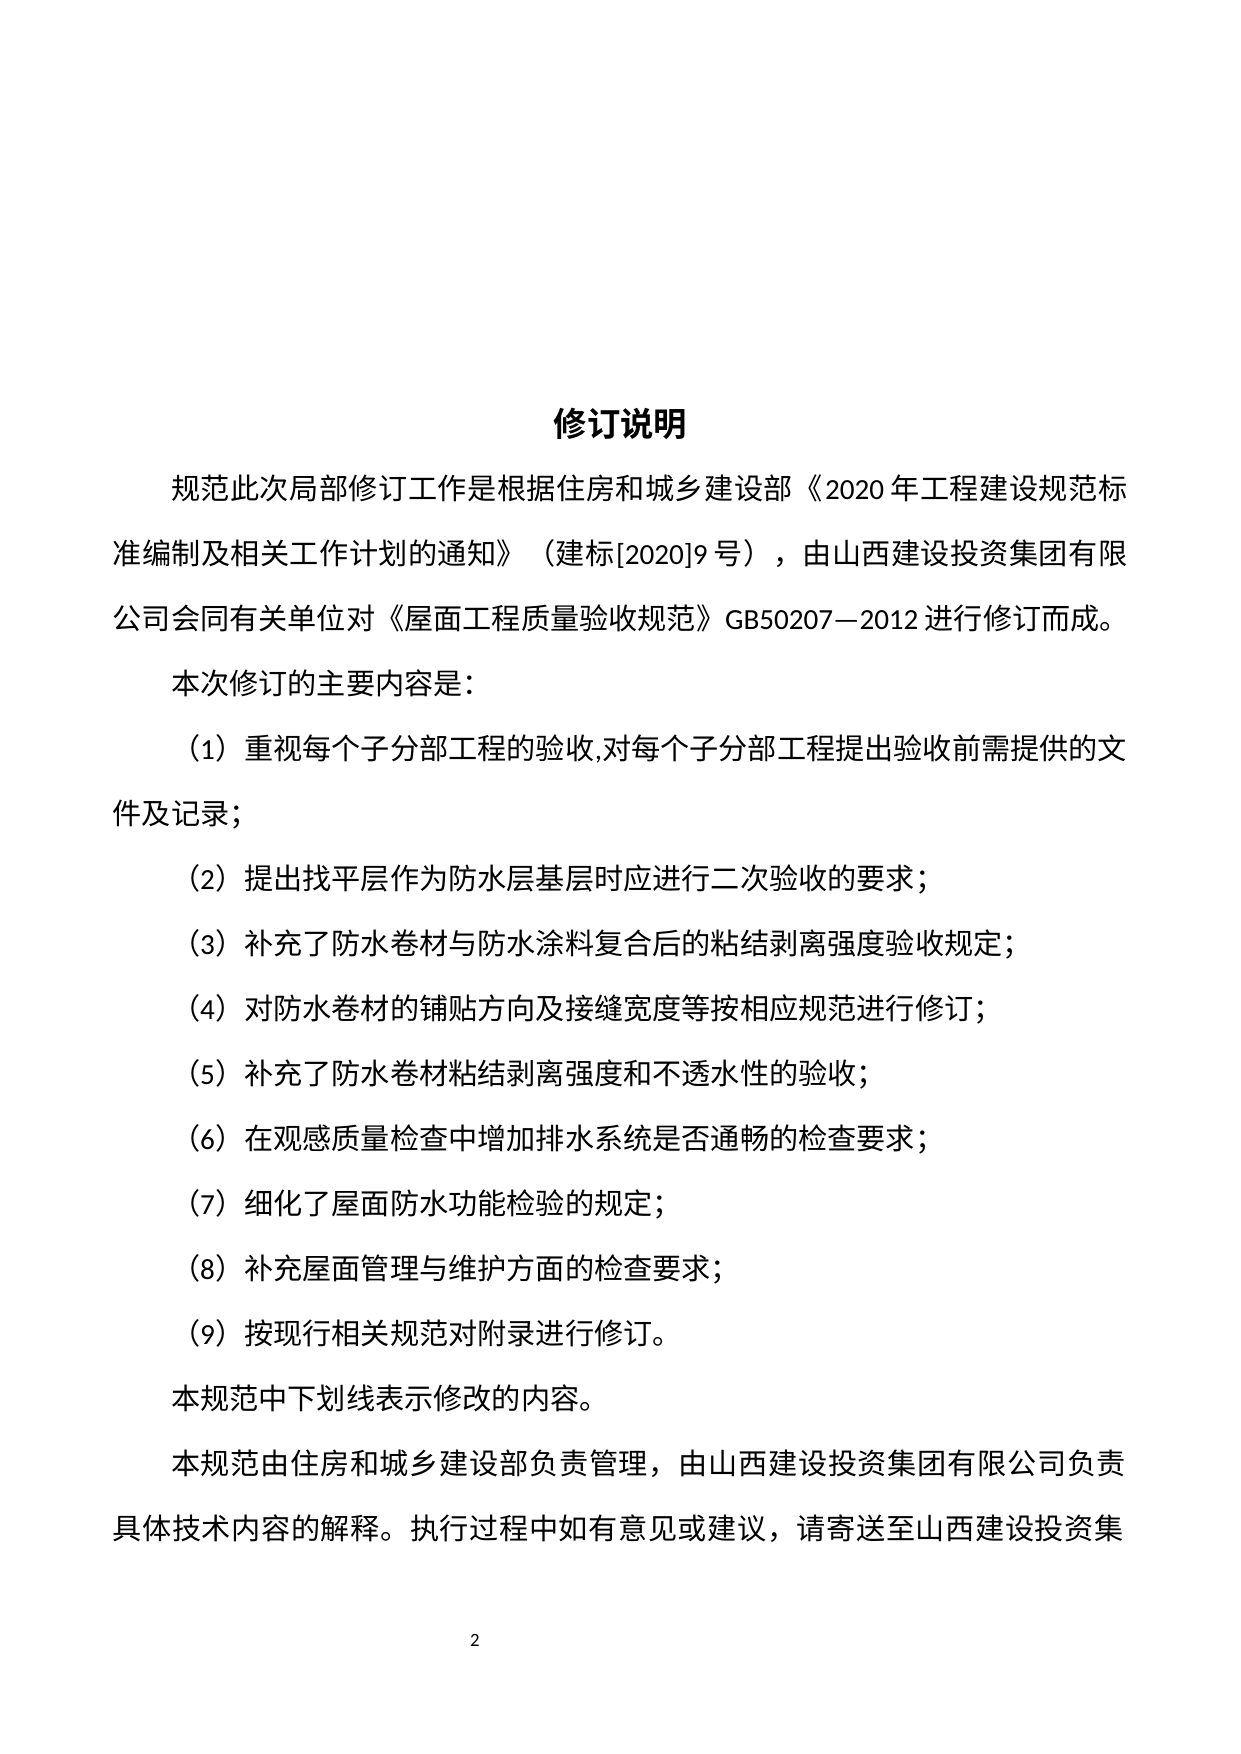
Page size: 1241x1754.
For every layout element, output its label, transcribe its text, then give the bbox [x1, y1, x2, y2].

text （5）补充了防水卷材粘结剥离强度和不透水性的验收； [112, 1039, 1128, 1104]
text 本次修订的主要内容是： [112, 649, 1128, 714]
text （8）补充屋面管理与维护方面的检查要求； [112, 1234, 1128, 1299]
text 规范此次局部修订工作是根据住房和城乡建设部《2020年工程建设规范标准编制及相关工作计划的通知》（建标[2020]9号），由山西建设投资集团有限公司会同有关单位对《屋面工程质量验收规范》GB50207—2012进行修订而成。 [112, 454, 1128, 649]
text 修订说明 [112, 389, 1128, 454]
text （9）按现行相关规范对附录进行修订。 [112, 1299, 1128, 1364]
text （6）在观感质量检查中增加排水系统是否通畅的检查要求； [112, 1104, 1128, 1169]
text （2）提出找平层作为防水层基层时应进行二次验收的要求； [112, 844, 1128, 909]
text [112, 1429, 1128, 1559]
text （1）重视每个子分部工程的验收,对每个子分部工程提出验收前需提供的文件及记录； [112, 714, 1128, 844]
text 本规范中下划线表示修改的内容。 [112, 1364, 1128, 1429]
text （7）细化了屋面防水功能检验的规定； [112, 1169, 1128, 1234]
text （3）补充了防水卷材与防水涂料复合后的粘结剥离强度验收规定； [112, 909, 1128, 974]
text （4）对防水卷材的铺贴方向及接缝宽度等按相应规范进行修订； [112, 974, 1128, 1039]
